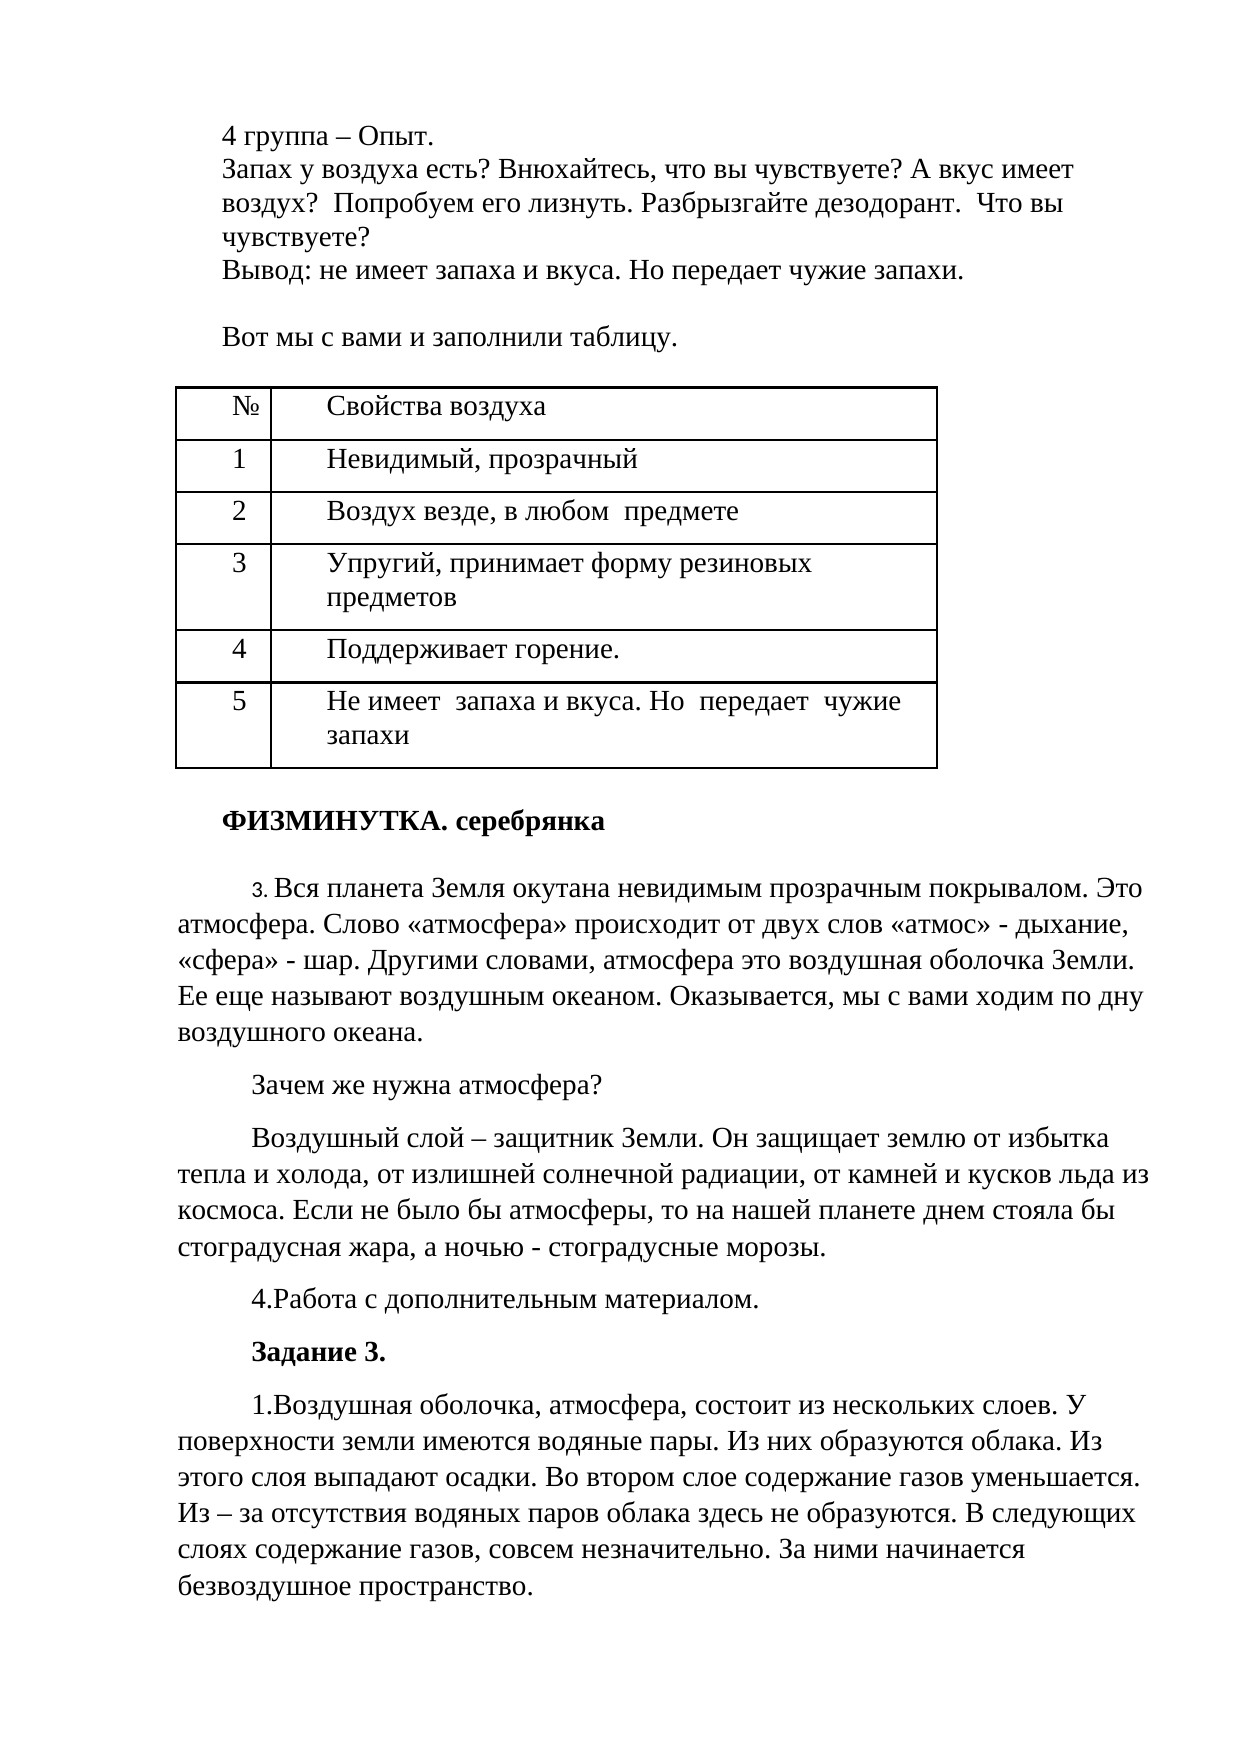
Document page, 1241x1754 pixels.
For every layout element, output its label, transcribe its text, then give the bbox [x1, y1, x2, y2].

table_cell Воздух везде, в любом предмете [272, 493, 936, 543]
table_cell 2 [177, 493, 270, 543]
text Зачем же нужна атмосфера? [177, 1067, 1152, 1101]
table_header Свойства воздуха [272, 389, 936, 439]
table_cell 4 [177, 631, 270, 681]
text Воздушный слой – защитник Земли. Он защищает землю от избытка тепла и холода, от излишней солнечной радиации, от камней и кусков льда из космоса. Если не было бы атмосферы, то на нашей планете днем стояла бы стоградусная жара, а ночью - стоградусные морозы. [177, 1120, 1152, 1262]
text 4 группа – Опыт. [222, 118, 1152, 152]
table_cell Упругий, принимает форму резиновых предметов [272, 545, 936, 629]
table_cell 5 [177, 684, 270, 767]
text 4.Работа с дополнительным материалом. [177, 1281, 1152, 1315]
text Задание 3. [177, 1334, 1152, 1368]
table_header № [177, 389, 270, 439]
table_cell 3 [177, 545, 270, 629]
text Запах у воздуха есть? Внюхайтесь, что вы чувствуете? А вкус имеет воздух? Попробуем его лизнуть. Разбрызгайте дезодорант. Что вы чувствуете? [222, 152, 1152, 252]
text Вот мы с вами и заполнили таблицу. [222, 319, 1152, 353]
table_cell Поддерживает горение. [272, 631, 936, 681]
text Вывод: не имеет запаха и вкуса. Но передает чужие запахи. [222, 252, 1152, 286]
text 3. Вся планета Земля окутана невидимым прозрачным покрывалом. Это атмосфера. Слово «атмосфера» происходит от двух слов «атмос» - дыхание, «сфера» - шар. Другими словами, атмосфера это воздушная оболочка Земли. Ее еще называют воздушным океаном. Оказывается, мы с вами ходим по дну воздушного океана. [177, 870, 1152, 1048]
text ФИЗМИНУТКА. серебрянка [222, 803, 1152, 836]
table_cell Невидимый, прозрачный [272, 441, 936, 491]
table_cell Не имеет запаха и вкуса. Но передает чужие запахи [272, 684, 936, 767]
text 1.Воздушная оболочка, атмосфера, состоит из нескольких слоев. У поверхности земли имеются водяные пары. Из них образуются облака. Из этого слоя выпадают осадки. Во втором слое содержание газов уменьшается. Из – за отсутствия водяных паров облака здесь не образуются. В следующих слоях содержание газов, совсем незначительно. За ними начинается безвоздушное пространство. [177, 1387, 1152, 1601]
table_cell 1 [177, 441, 270, 491]
